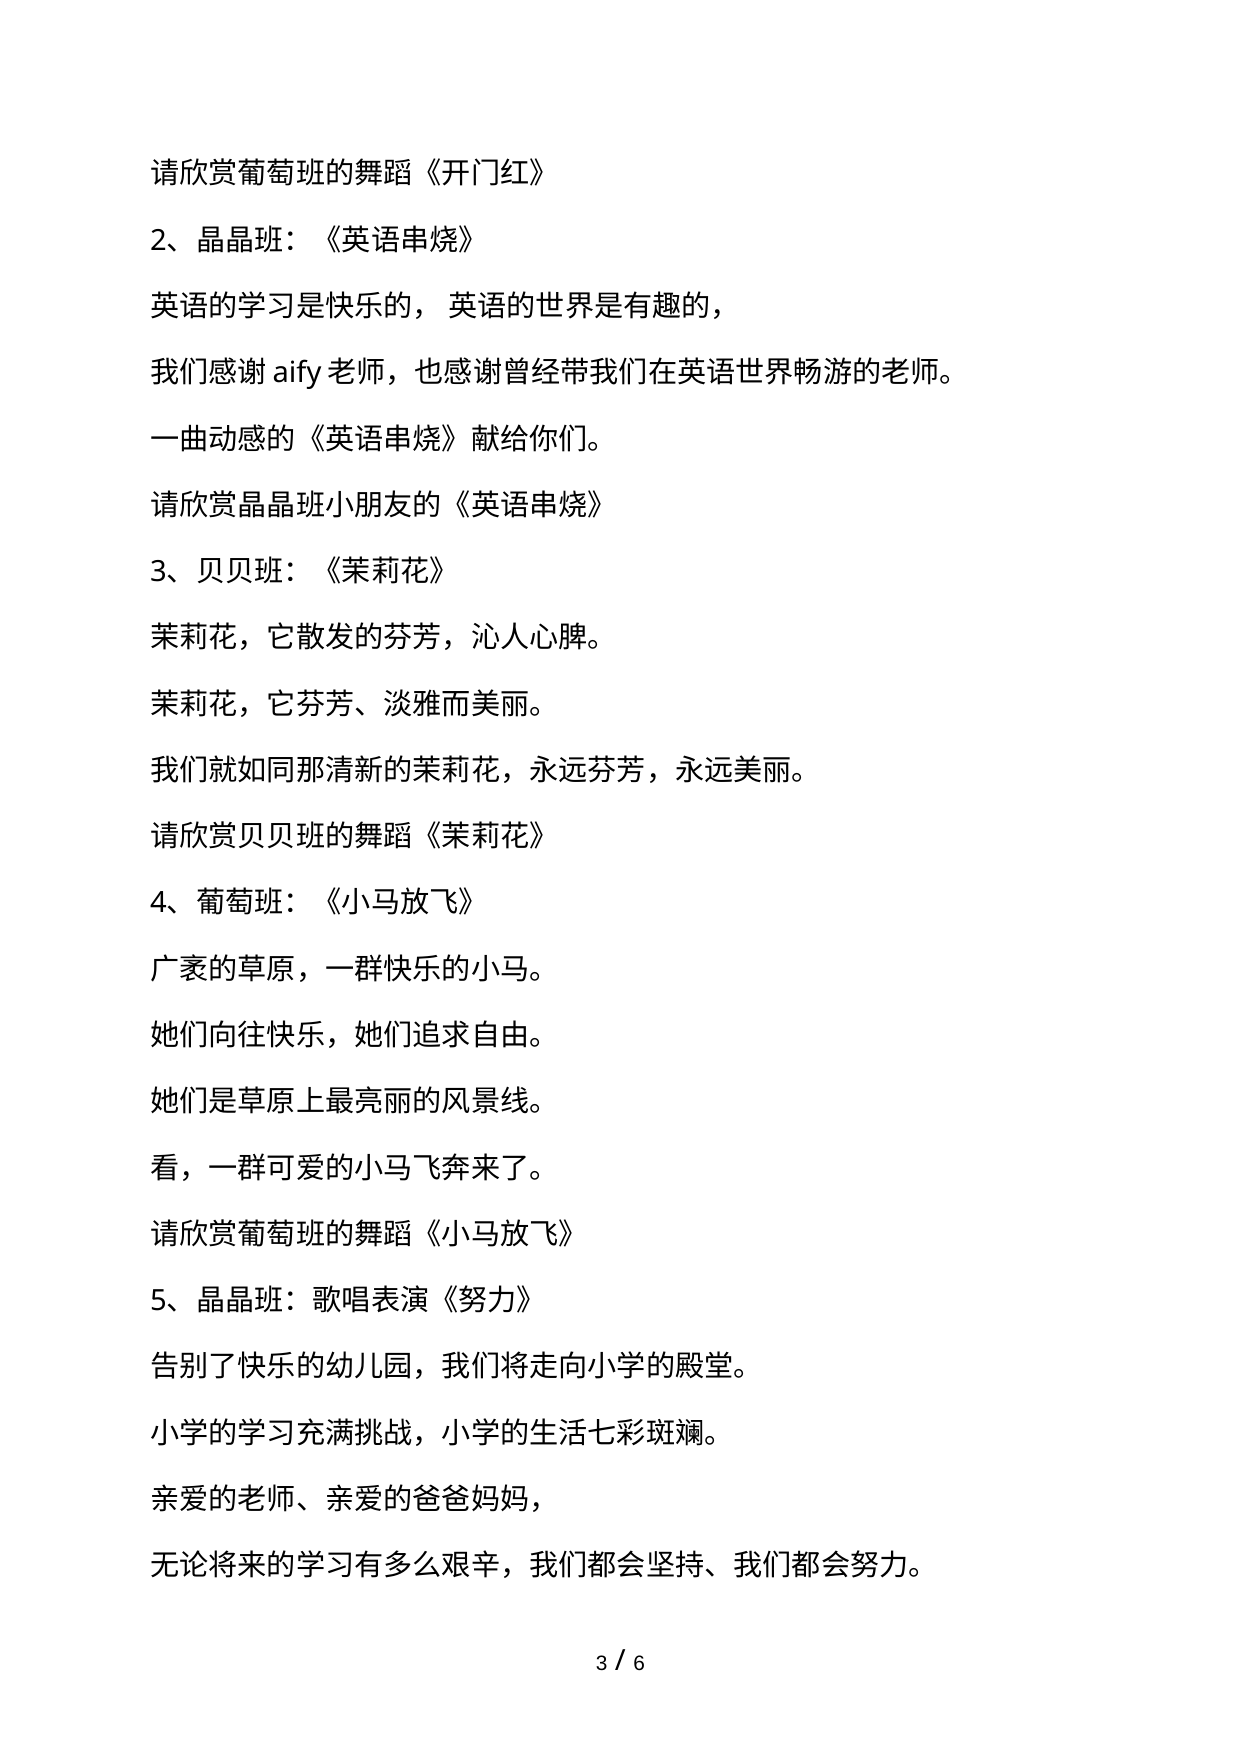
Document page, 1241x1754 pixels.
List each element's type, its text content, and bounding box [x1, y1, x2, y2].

text 小学的学习充满挑战，小学的生活七彩斑斓。 [150, 1409, 1090, 1452]
text 2、晶晶班：《英语串烧》 [150, 216, 1090, 259]
text 3、贝贝班：《茉莉花》 [150, 548, 1090, 590]
text 一曲动感的《英语串烧》献给你们。 [150, 415, 1090, 457]
text 无论将来的学习有多么艰辛，我们都会坚持、我们都会努力。 [150, 1542, 1090, 1584]
text 广袤的草原，一群快乐的小马。 [150, 945, 1090, 988]
text 我们就如同那清新的茉莉花，永远芬芳，永远美丽。 [150, 747, 1090, 789]
text 请欣赏葡萄班的舞蹈《小马放飞》 [150, 1210, 1090, 1253]
text 她们向往快乐，她们追求自由。 [150, 1012, 1090, 1054]
text 请欣赏贝贝班的舞蹈《茉莉花》 [150, 813, 1090, 855]
text 告别了快乐的幼儿园，我们将走向小学的殿堂。 [150, 1343, 1090, 1385]
text 英语的学习是快乐的， 英语的世界是有趣的， [150, 283, 1090, 325]
text 我们感谢aify老师，也感谢曾经带我们在英语世界畅游的老师。 [150, 349, 1090, 391]
text 5、晶晶班：歌唱表演《努力》 [150, 1277, 1090, 1319]
text 4、葡萄班：《小马放飞》 [150, 879, 1090, 921]
text 茉莉花，它散发的芬芳，沁人心脾。 [150, 614, 1090, 656]
text 茉莉花，它芬芳、淡雅而美丽。 [150, 680, 1090, 723]
text 看，一群可爱的小马飞奔来了。 [150, 1144, 1090, 1186]
text 请欣赏葡萄班的舞蹈《开门红》 [150, 150, 1090, 192]
text 请欣赏晶晶班小朋友的《英语串烧》 [150, 481, 1090, 524]
text 她们是草原上最亮丽的风景线。 [150, 1078, 1090, 1120]
text 亲爱的老师、亲爱的爸爸妈妈， [150, 1476, 1090, 1518]
